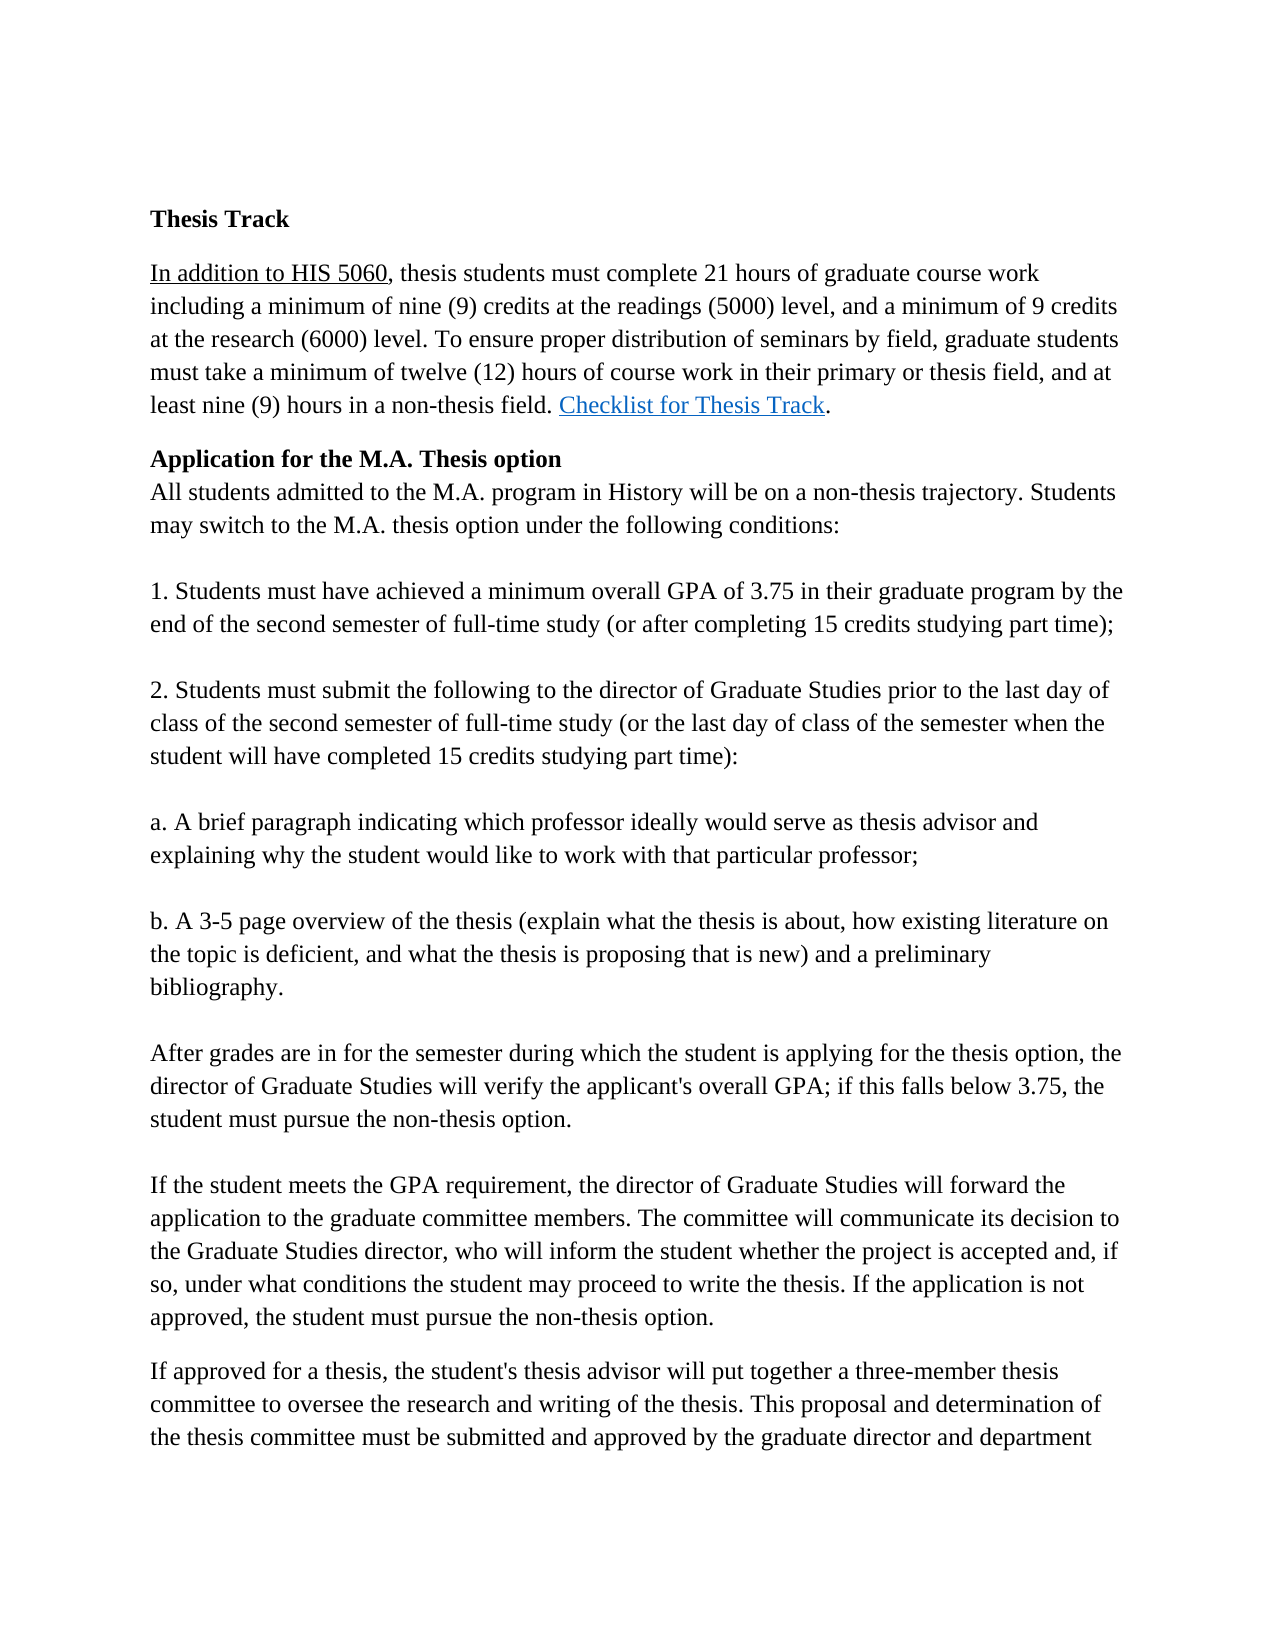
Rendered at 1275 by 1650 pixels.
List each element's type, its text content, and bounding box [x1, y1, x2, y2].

text In addition to HIS 5060, thesis students must complete 21 hours of graduate course work including a minimum of nine (9) credits at the readings (5000) level, and a minimum of 9 credits at the research (6000) level. To ensure proper distribution of seminars by field, graduate students must take a minimum of twelve (12) hours of course work in their primary or thesis field, and at least nine (9) hours in a non-thesis field. Checklist for Thesis Track. [150, 258, 1125, 418]
text Application for the M.A. Thesis option All students admitted to the M.A. program in History will be on a non-thesis trajectory. Students may switch to the M.A. thesis option under the following conditions: 1. Students must have achieved a minimum overall GPA of 3.75 in their graduate program by the end of the second semester of full-time study (or after completing 15 credits studying part time); 2. Students must submit the following to the director of Graduate Studies prior to the last day of class of the second semester of full-time study (or the last day of class of the semester when the student will have completed 15 credits studying part time): a. A brief paragraph indicating which professor ideally would serve as thesis advisor and explaining why the student would like to work with that particular professor; b. A 3-5 page overview of the thesis (explain what the thesis is about, how existing literature on the topic is deficient, and what the thesis is proposing that is new) and a preliminary bibliography. After grades are in for the semester during which the student is applying for the thesis option, the director of Graduate Studies will verify the applicant's overall GPA; if this falls below 3.75, the student must pursue the non-thesis option. If the student meets the GPA requirement, the director of Graduate Studies will forward the application to the graduate committee members. The committee will communicate its decision to the Graduate Studies director, who will inform the student whether the project is accepted and, if so, under what conditions the student may proceed to write the thesis. If the application is not approved, the student must pursue the non-thesis option. [150, 444, 1125, 1331]
text Thesis Track [150, 204, 1125, 233]
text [150, 1356, 1125, 1451]
